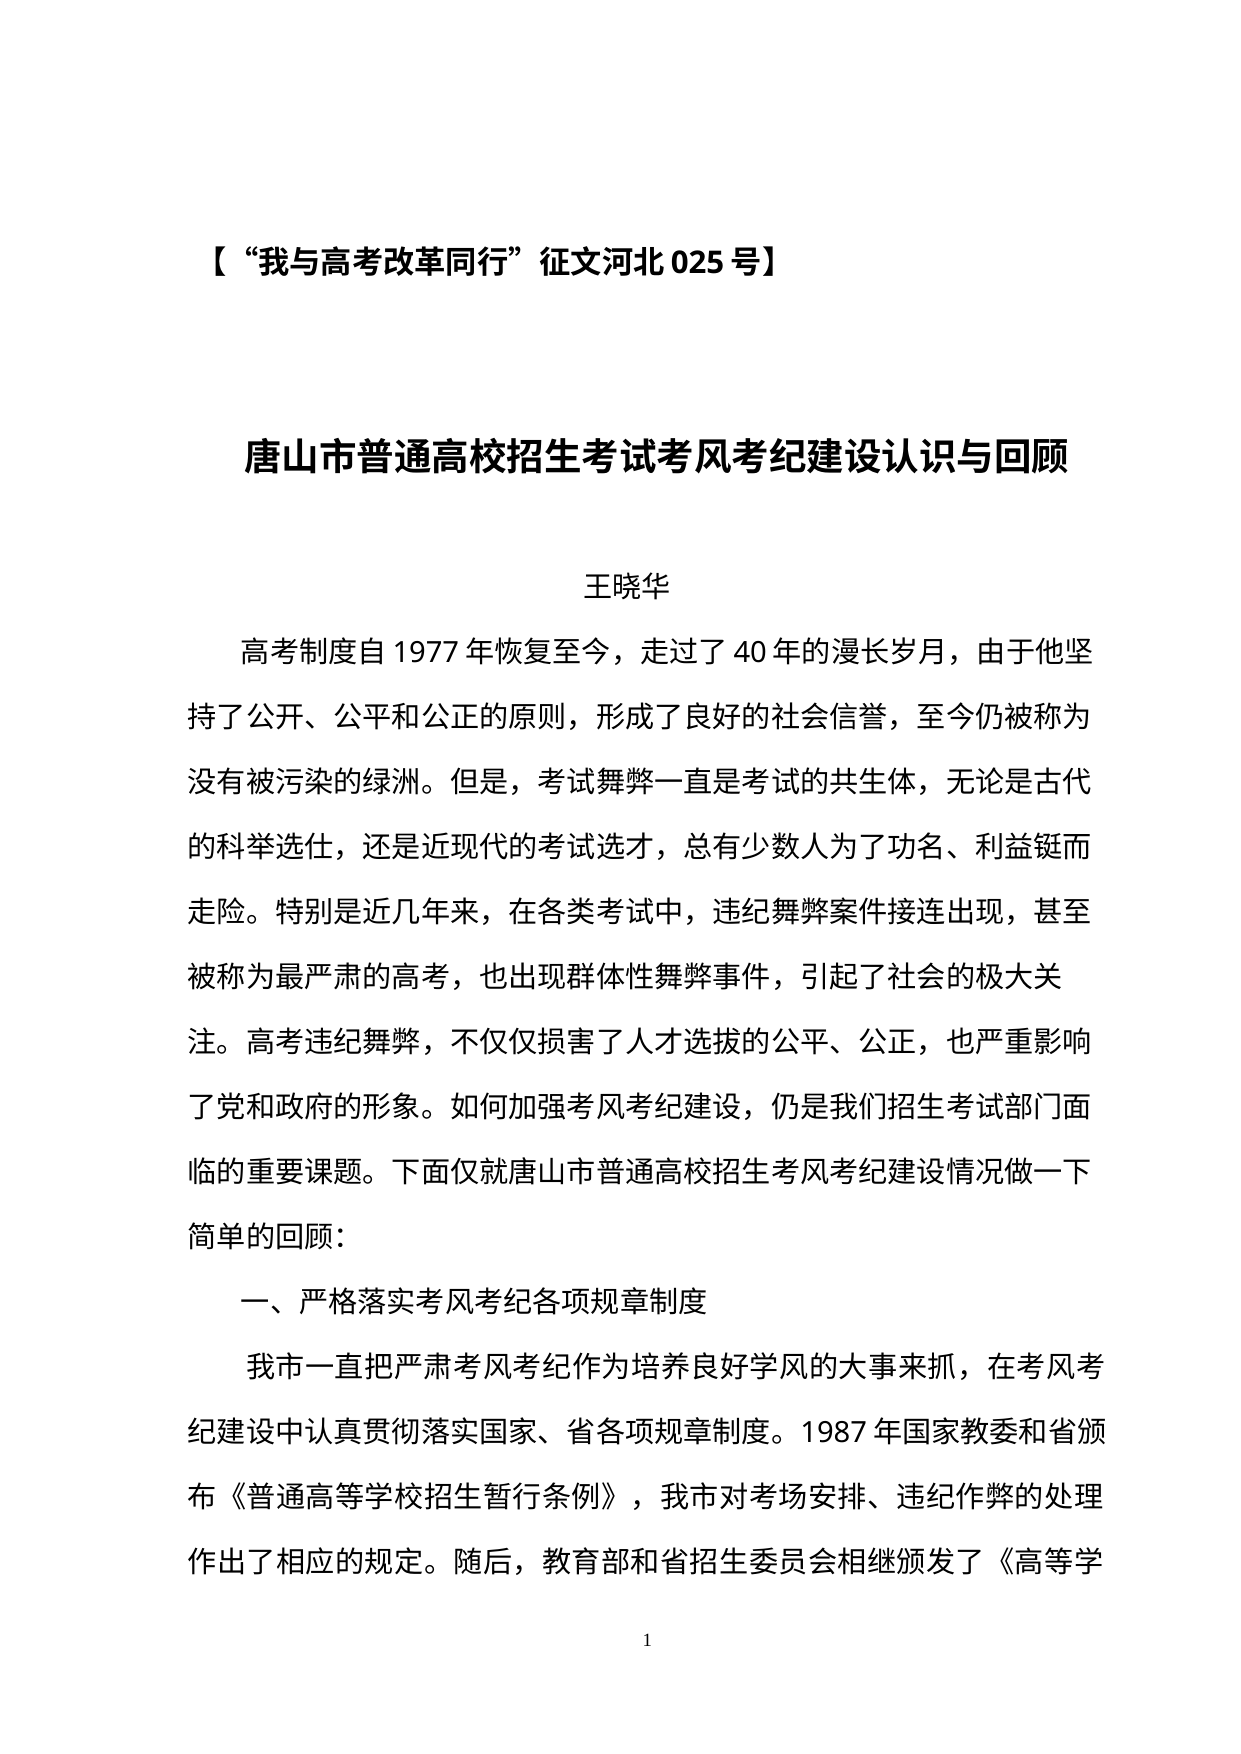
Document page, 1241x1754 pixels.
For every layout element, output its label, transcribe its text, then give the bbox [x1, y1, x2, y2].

text 唐山市普通高校招生考试考风考纪建设认识与回顾 [187, 422, 1106, 487]
text 王晓华 [187, 552, 1106, 617]
text 一、严格落实考风考纪各项规章制度 [187, 1267, 1106, 1332]
text 【“我与高考改革同行”征文河北025号】 [187, 227, 1106, 292]
text 高考制度自1977年恢复至今，走过了40年的漫长岁月，由于他坚持了公开、公平和公正的原则，形成了良好的社会信誉，至今仍被称为没有被污染的绿洲。但是，考试舞弊一直是考试的共生体，无论是古代的科举选仕，还是近现代的考试选才，总有少数人为了功名、利益铤而走险。特别是近几年来，在各类考试中，违纪舞弊案件接连出现，甚至被称为最严肃的高考，也出现群体性舞弊事件，引起了社会的极大关注。高考违纪舞弊，不仅仅损害了人才选拔的公平、公正，也严重影响了党和政府的形象。如何加强考风考纪建设，仍是我们招生考试部门面临的重要课题。下面仅就唐山市普通高校招生考风考纪建设情况做一下简单的回顾： [187, 617, 1106, 1267]
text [187, 1332, 1106, 1592]
